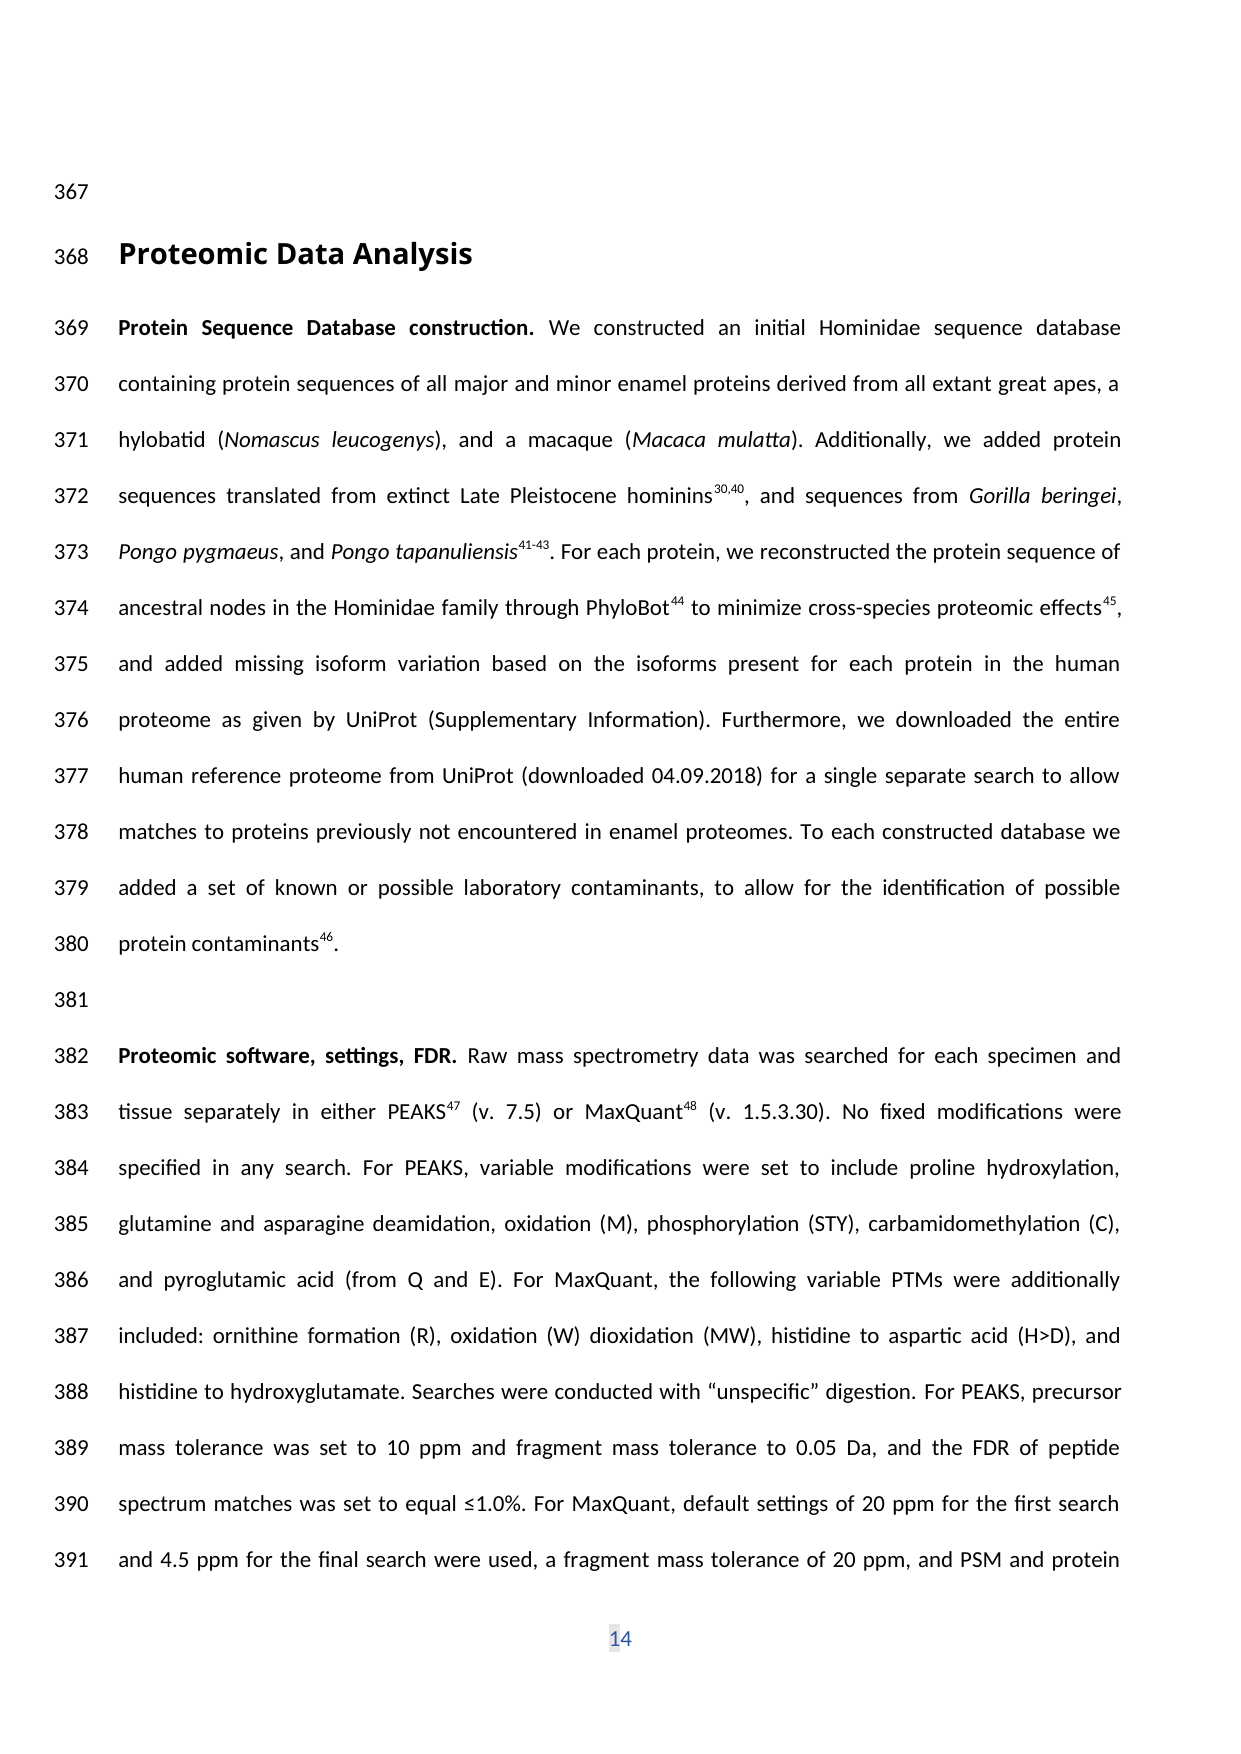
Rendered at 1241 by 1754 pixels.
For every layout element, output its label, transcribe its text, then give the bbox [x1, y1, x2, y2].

text Protein Sequence Database construction. We constructed an initial Hominidae sequence database containing protein sequences of all major and minor enamel proteins derived from all extant great apes, a hylobatid (Nomascus leucogenys), and a macaque (Macaca mulatta). Additionally, we added protein sequences translated from extinct Late Pleistocene hominins30,40, and sequences from Gorilla beringei, Pongo pygmaeus, and Pongo tapanuliensis41-43. For each protein, we reconstructed the protein sequence of ancestral nodes in the Hominidae family through PhyloBot44 to minimize cross-species proteomic effects45, and added missing isoform variation based on the isoforms present for each protein in the human proteome as given by UniProt (Supplementary Information). Furthermore, we downloaded the entire human reference proteome from UniProt (downloaded 04.09.2018) for a single separate search to allow matches to proteins previously not encountered in enamel proteomes. To each constructed database we added a set of known or possible laboratory contaminants, to allow for the identification of possible protein contaminants46. [118, 313, 1122, 957]
subtitle Proteomic Data Analysis [118, 233, 1122, 273]
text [118, 1041, 1122, 1573]
